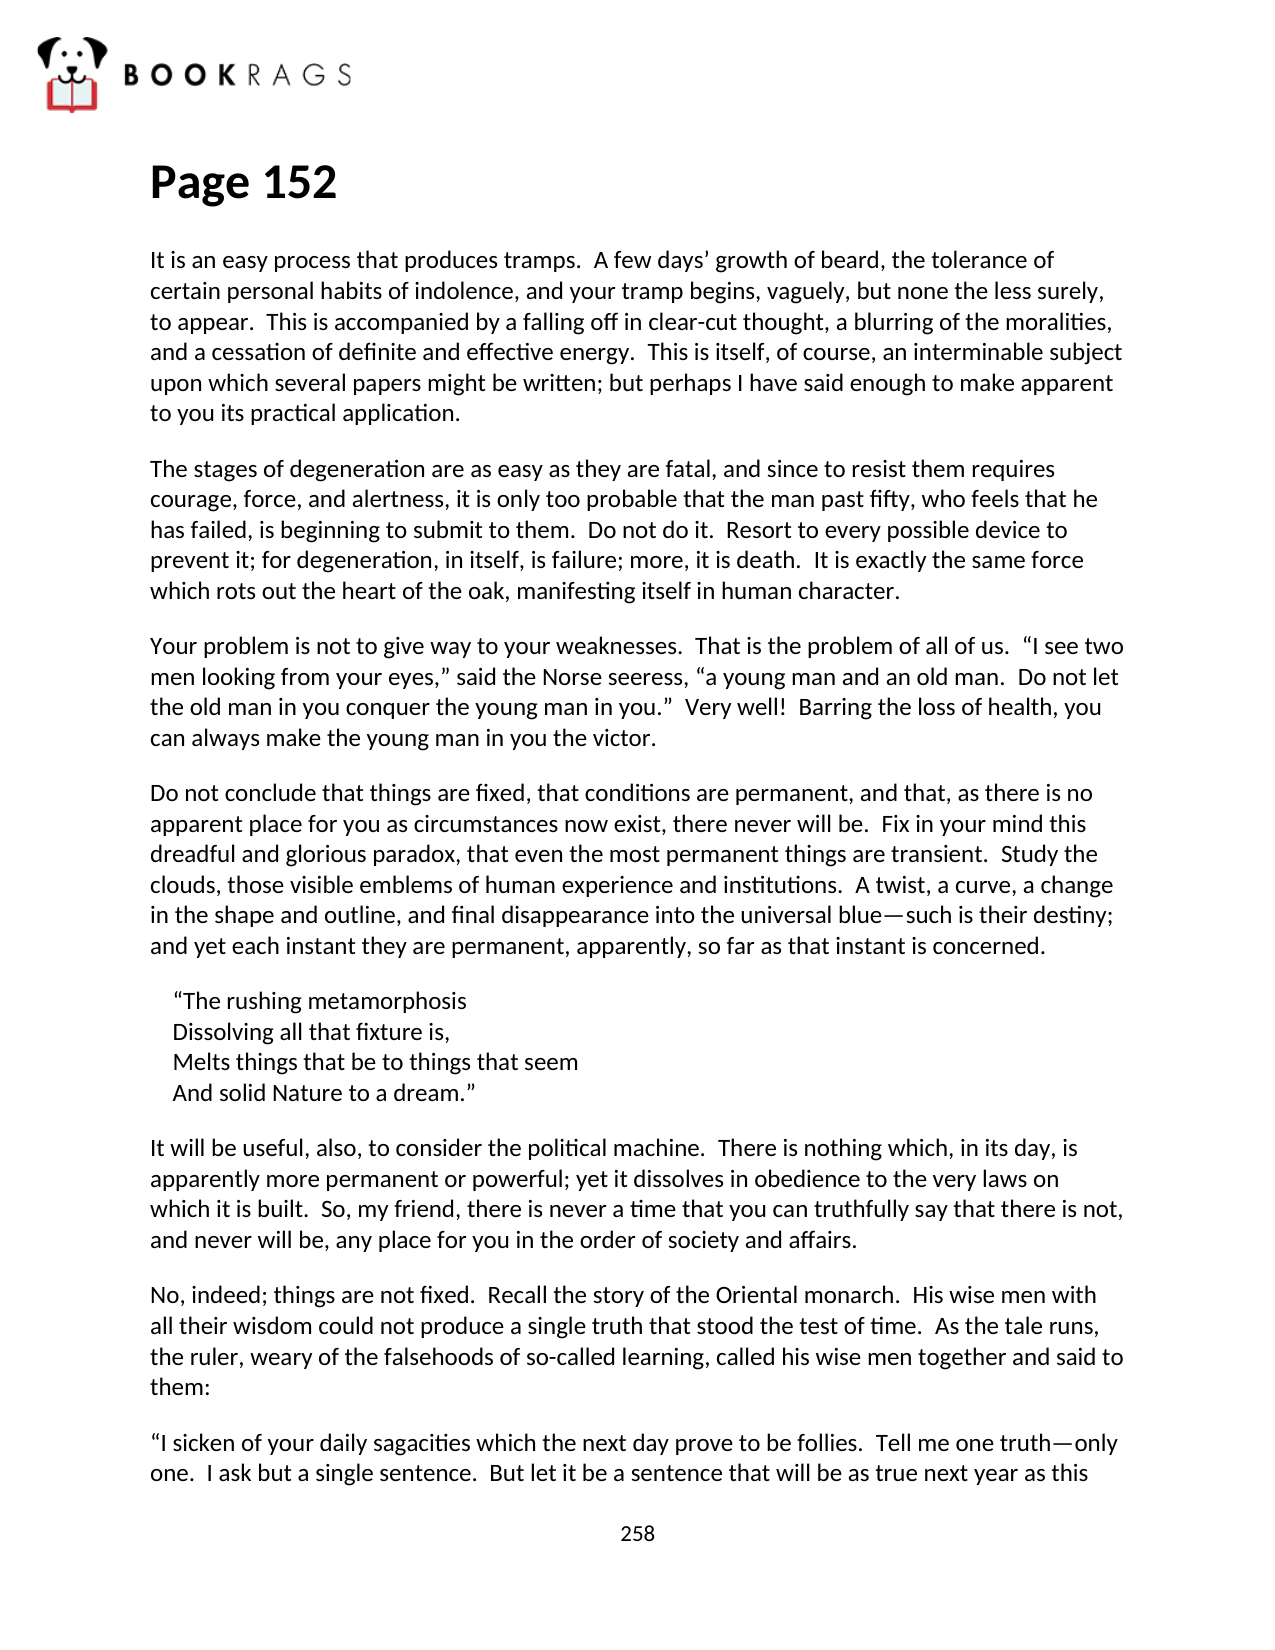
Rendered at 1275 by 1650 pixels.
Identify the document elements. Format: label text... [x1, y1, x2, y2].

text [150, 1427, 1125, 1488]
text It is an easy process that produces tramps. A few days’ growth of beard, the tolerance of certain personal habits of indolence, and your tramp begins, vaguely, but none the less surely, to appear. This is accompanied by a falling off in clear-cut thought, a blurring of the moralities, and a cessation of definite and effective energy. This is itself, of course, an interminable subject upon which several papers might be written; but perhaps I have said enough to make apparent to you its practical application. [150, 244, 1125, 428]
text No, indeed; things are not fixed. Recall the story of the Oriental monarch. His wise men with all their wisdom could not produce a single truth that stood the test of time. As the tale runs, the ruler, weary of the falsehoods of so-called learning, called his wise men together and said to them: [150, 1280, 1125, 1402]
text Page 152 [150, 150, 1125, 211]
text “The rushing metamorphosis Dissolving all that fixture is, Melts things that be to things that seem And solid Nature to a dream.” [150, 986, 1125, 1108]
text It will be useful, also, to consider the political machine. There is nothing which, in its day, is apparently more permanent or powerful; yet it dissolves in obedience to the very laws on which it is built. So, my friend, there is never a time that you can truthfully say that there is not, and never will be, any place for you in the order of society and affairs. [150, 1133, 1125, 1255]
picture [37, 37, 351, 113]
text Do not conclude that things are fixed, that conditions are permanent, and that, as there is no apparent place for you as circumstances now exist, there never will be. Fix in your mind this dreadful and glorious paradox, that even the most permanent things are transient. Study the clouds, those visible emblems of human experience and institutions. A twist, a curve, a change in the shape and outline, and final disappearance into the universal blue—­such is their destiny; and yet each instant they are permanent, apparently, so far as that instant is concerned. [150, 777, 1125, 961]
text The stages of degeneration are as easy as they are fatal, and since to resist them requires courage, force, and alertness, it is only too probable that the man past fifty, who feels that he has failed, is beginning to submit to them. Do not do it. Resort to every possible device to prevent it; for degeneration, in itself, is failure; more, it is death. It is exactly the same force which rots out the heart of the oak, manifesting itself in human character. [150, 453, 1125, 605]
text Your problem is not to give way to your weaknesses. That is the problem of all of us. “I see two men looking from your eyes,” said the Norse seeress, “a young man and an old man. Do not let the old man in you conquer the young man in you.” Very well! Barring the loss of health, you can always make the young man in you the victor. [150, 630, 1125, 752]
